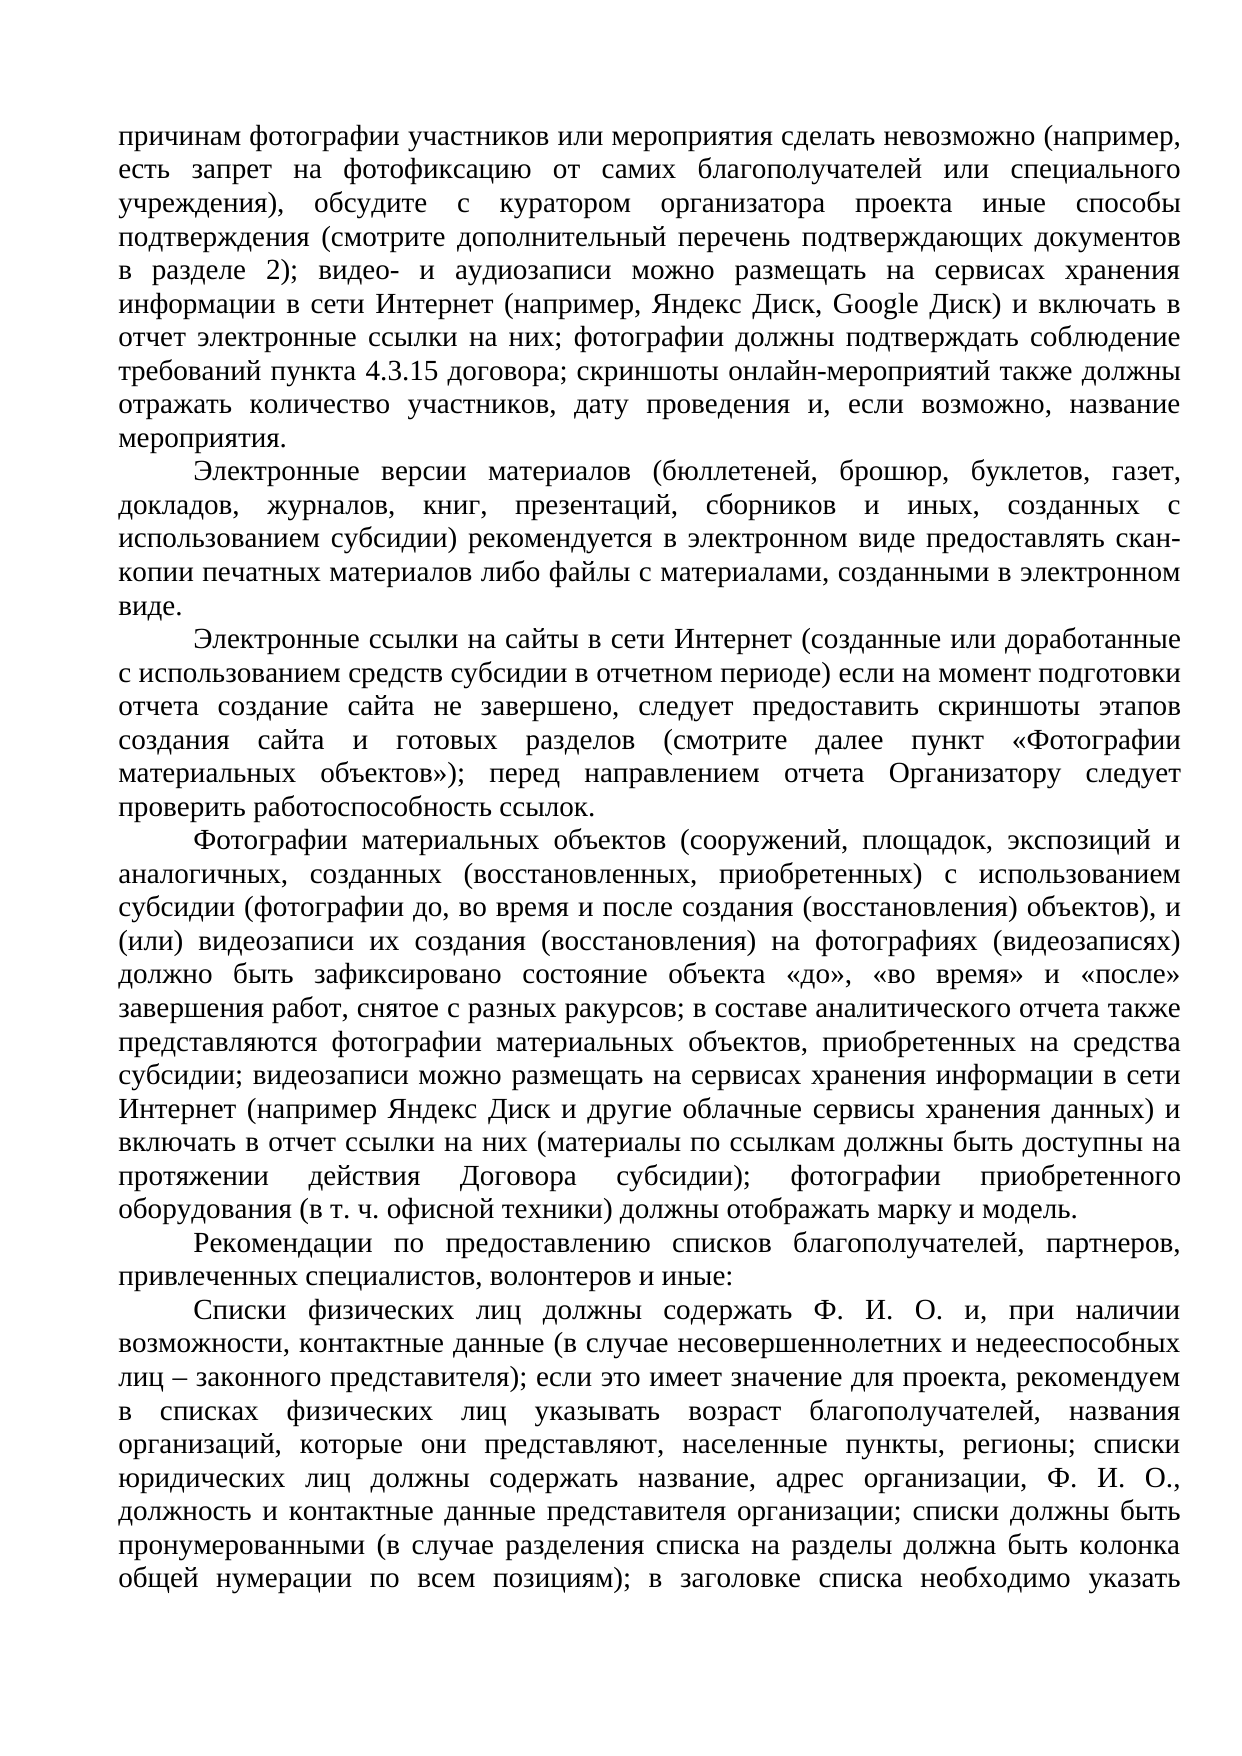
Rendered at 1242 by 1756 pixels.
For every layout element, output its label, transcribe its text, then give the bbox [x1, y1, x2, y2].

text Электронные версии материалов (бюллетеней, брошюр, буклетов, газет, докладов, журналов, книг, презентаций, сборников и иных, созданных с использованием субсидии) рекомендуется в электронном виде предоставлять скан-копии печатных материалов либо файлы с материалами, созданными в электронном виде. [118, 453, 1182, 621]
text Фотографии материальных объектов (сооружений, площадок, экспозиций и аналогичных, созданных (восстановленных, приобретенных) с использованием субсидии (фотографии до, во время и после создания (восстановления) объектов), и (или) видеозаписи их создания (восстановления) на фотографиях (видеозаписях) должно быть зафиксировано состояние объекта «до», «во время» и «после» завершения работ, снятое с разных ракурсов; в составе аналитического отчета также представляются фотографии материальных объектов, приобретенных на средства субсидии; видеозаписи можно размещать на сервисах хранения информации в сети Интернет (например Яндекс Диск и другие облачные сервисы хранения данных) и включать в отчет ссылки на них (материалы по ссылкам должны быть доступны на протяжении действия Договора субсидии); фотографии приобретенного оборудования (в т. ч. офисной техники) должны отображать марку и модель. [118, 822, 1182, 1225]
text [118, 1292, 1182, 1594]
text Электронные ссылки на сайты в сети Интернет (созданные или доработанные с использованием средств субсидии в отчетном периоде) если на момент подготовки отчета создание сайта не завершено, следует предоставить скриншоты этапов создания сайта и готовых разделов (смотрите далее пункт «Фотографии материальных объектов»); перед направлением отчета Организатору следует проверить работоспособность ссылок. [118, 621, 1182, 822]
text Рекомендации по предоставлению списков благополучателей, партнеров, привлеченных специалистов, волонтеров и иные: [118, 1225, 1182, 1292]
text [118, 118, 1182, 453]
